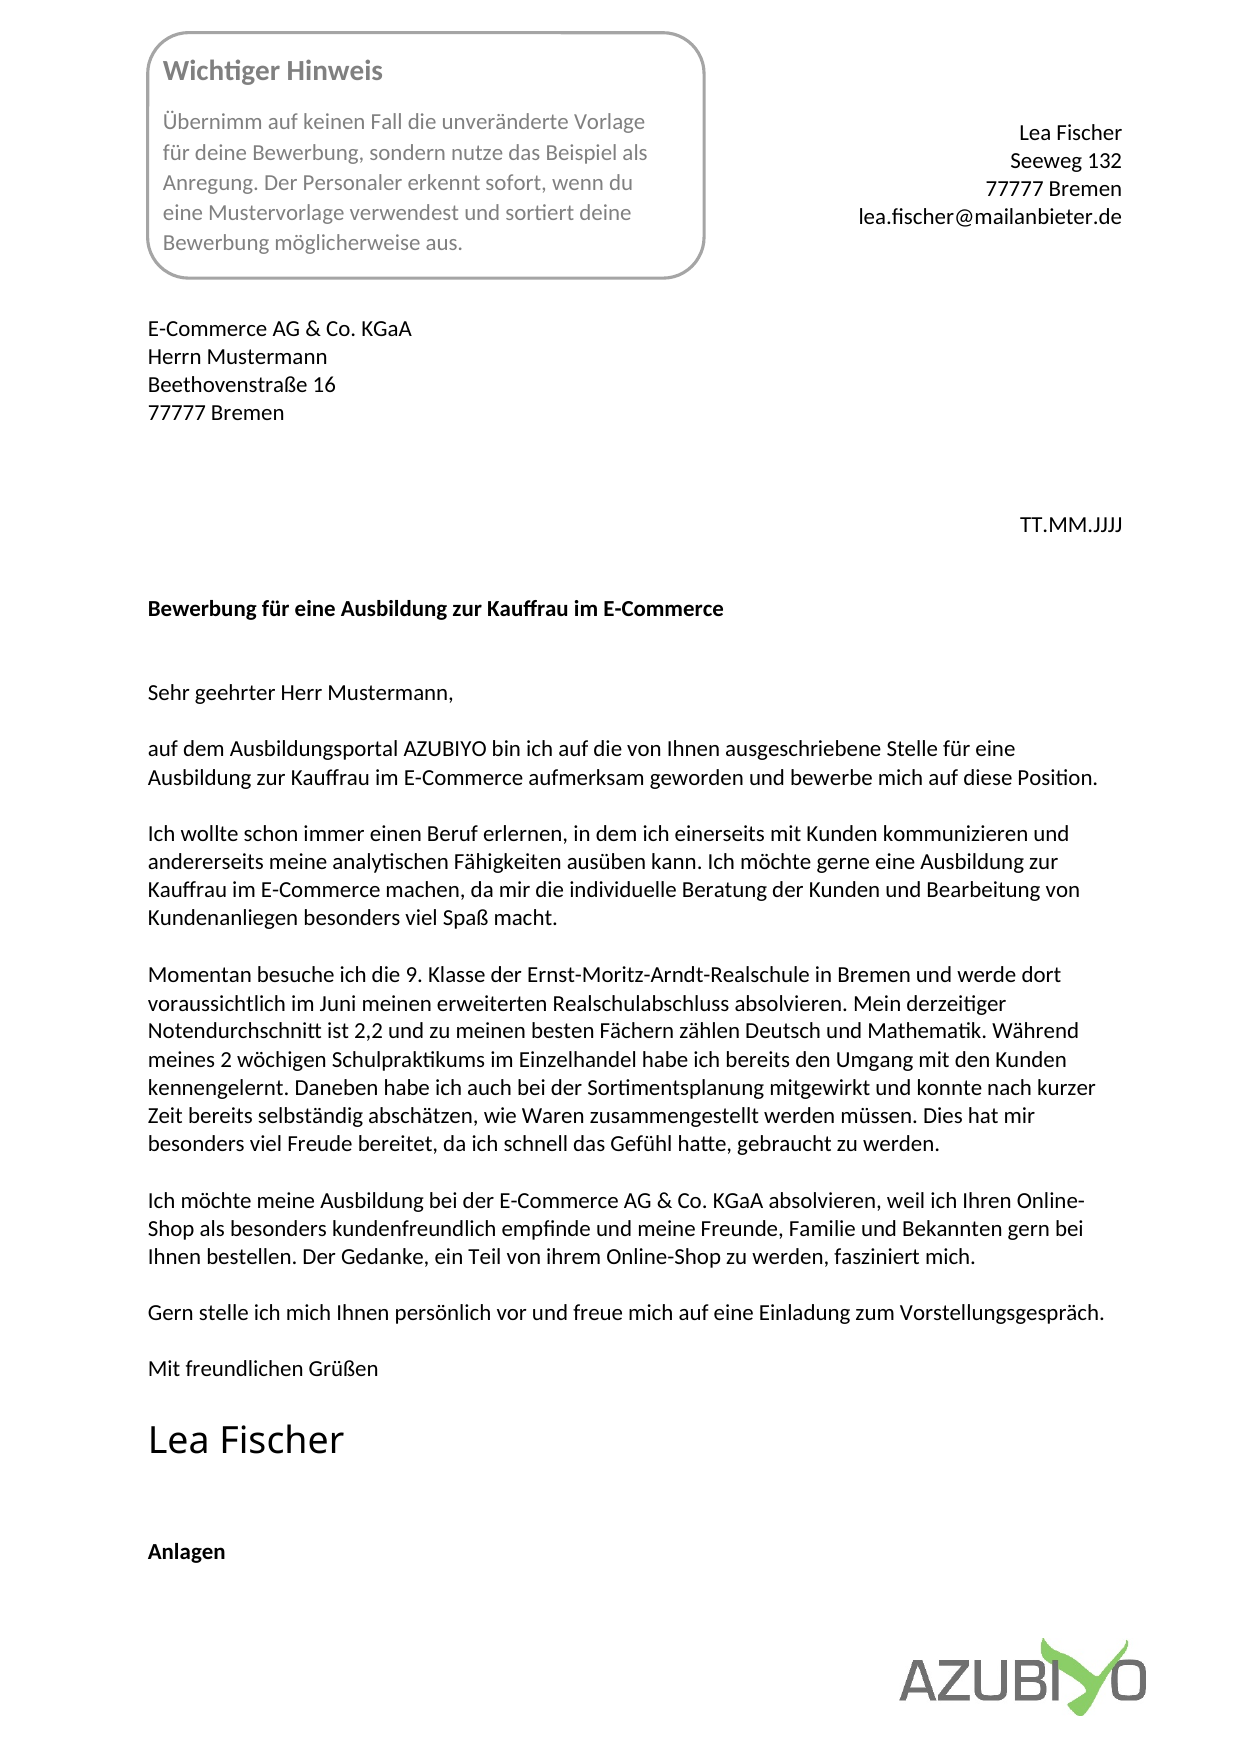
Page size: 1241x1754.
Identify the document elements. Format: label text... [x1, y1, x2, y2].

text Beethovenstraße 16 [148, 370, 1122, 398]
text Anlagen [148, 1537, 1122, 1565]
text 77777 Bremen [706, 174, 1122, 202]
text Sehr geehrter Herr Mustermann, auf dem Ausbildungsportal AZUBIYO bin ich auf die von Ihnen ausgeschriebene Stelle für eine Ausbildung zur Kauffrau im E-Commerce aufmerksam geworden und bewerbe mich auf diese Position. Ich wollte schon immer einen Beruf erlernen, in dem ich einerseits mit Kunden kommunizieren und andererseits meine analytischen Fähigkeiten ausüben kann. Ich möchte gerne eine Ausbildung zur Kauffrau im E-Commerce machen, da mir die individuelle Beratung der Kunden und Bearbeitung von Kundenanliegen besonders viel Spaß macht. [148, 678, 1122, 931]
text E-Commerce AG & Co. KGaA [148, 314, 1122, 342]
text Herrn Mustermann [148, 342, 1122, 370]
picture [899, 1638, 1146, 1716]
text Lea Fischer [706, 118, 1122, 146]
text Bewerbung für eine Ausbildung zur Kauffrau im E-Commerce [148, 594, 1122, 651]
text Momentan besuche ich die 9. Klasse der Ernst-Moritz-Arndt-Realschule in Bremen und werde dort voraussichtlich im Juni meinen erweiterten Realschulabschluss absolvieren. Mein derzeitiger Notendurchschnitt ist 2,2 und zu meinen besten Fächern zählen Deutsch und Mathematik. Während meines 2 wöchigen Schulpraktikums im Einzelhandel habe ich bereits den Umgang mit den Kunden kennengelernt. Daneben habe ich auch bei der Sortimentsplanung mitgewirkt und konnte nach kurzer Zeit bereits selbständig abschätzen, wie Waren zusammengestellt werden müssen. Dies hat mir besonders viel Freude bereitet, da ich schnell das Gefühl hatte, gebraucht zu werden. [148, 961, 1122, 1157]
text Mit freundlichen Grüßen [148, 1326, 1122, 1382]
text Seeweg 132 [706, 146, 1122, 174]
text Gern stelle ich mich Ihnen persönlich vor und freue mich auf eine Einladung zum Vorstellungsgespräch. [148, 1298, 1122, 1326]
text Ich möchte meine Ausbildung bei der E-Commerce AG & Co. KGaA absolvieren, weil ich Ihren Online-Shop als besonders kundenfreundlich empfinde und meine Freunde, Familie und Bekannten gern bei Ihnen bestellen. Der Gedanke, ein Teil von ihrem Online-Shop zu werden, fasziniert mich. [148, 1186, 1122, 1270]
text Lea Fischer [148, 1413, 1122, 1464]
text lea.fischer@mailanbieter.de [706, 202, 1122, 230]
text 77777 Bremen [148, 398, 1122, 426]
text TT.MM.JJJJ [148, 510, 1122, 538]
